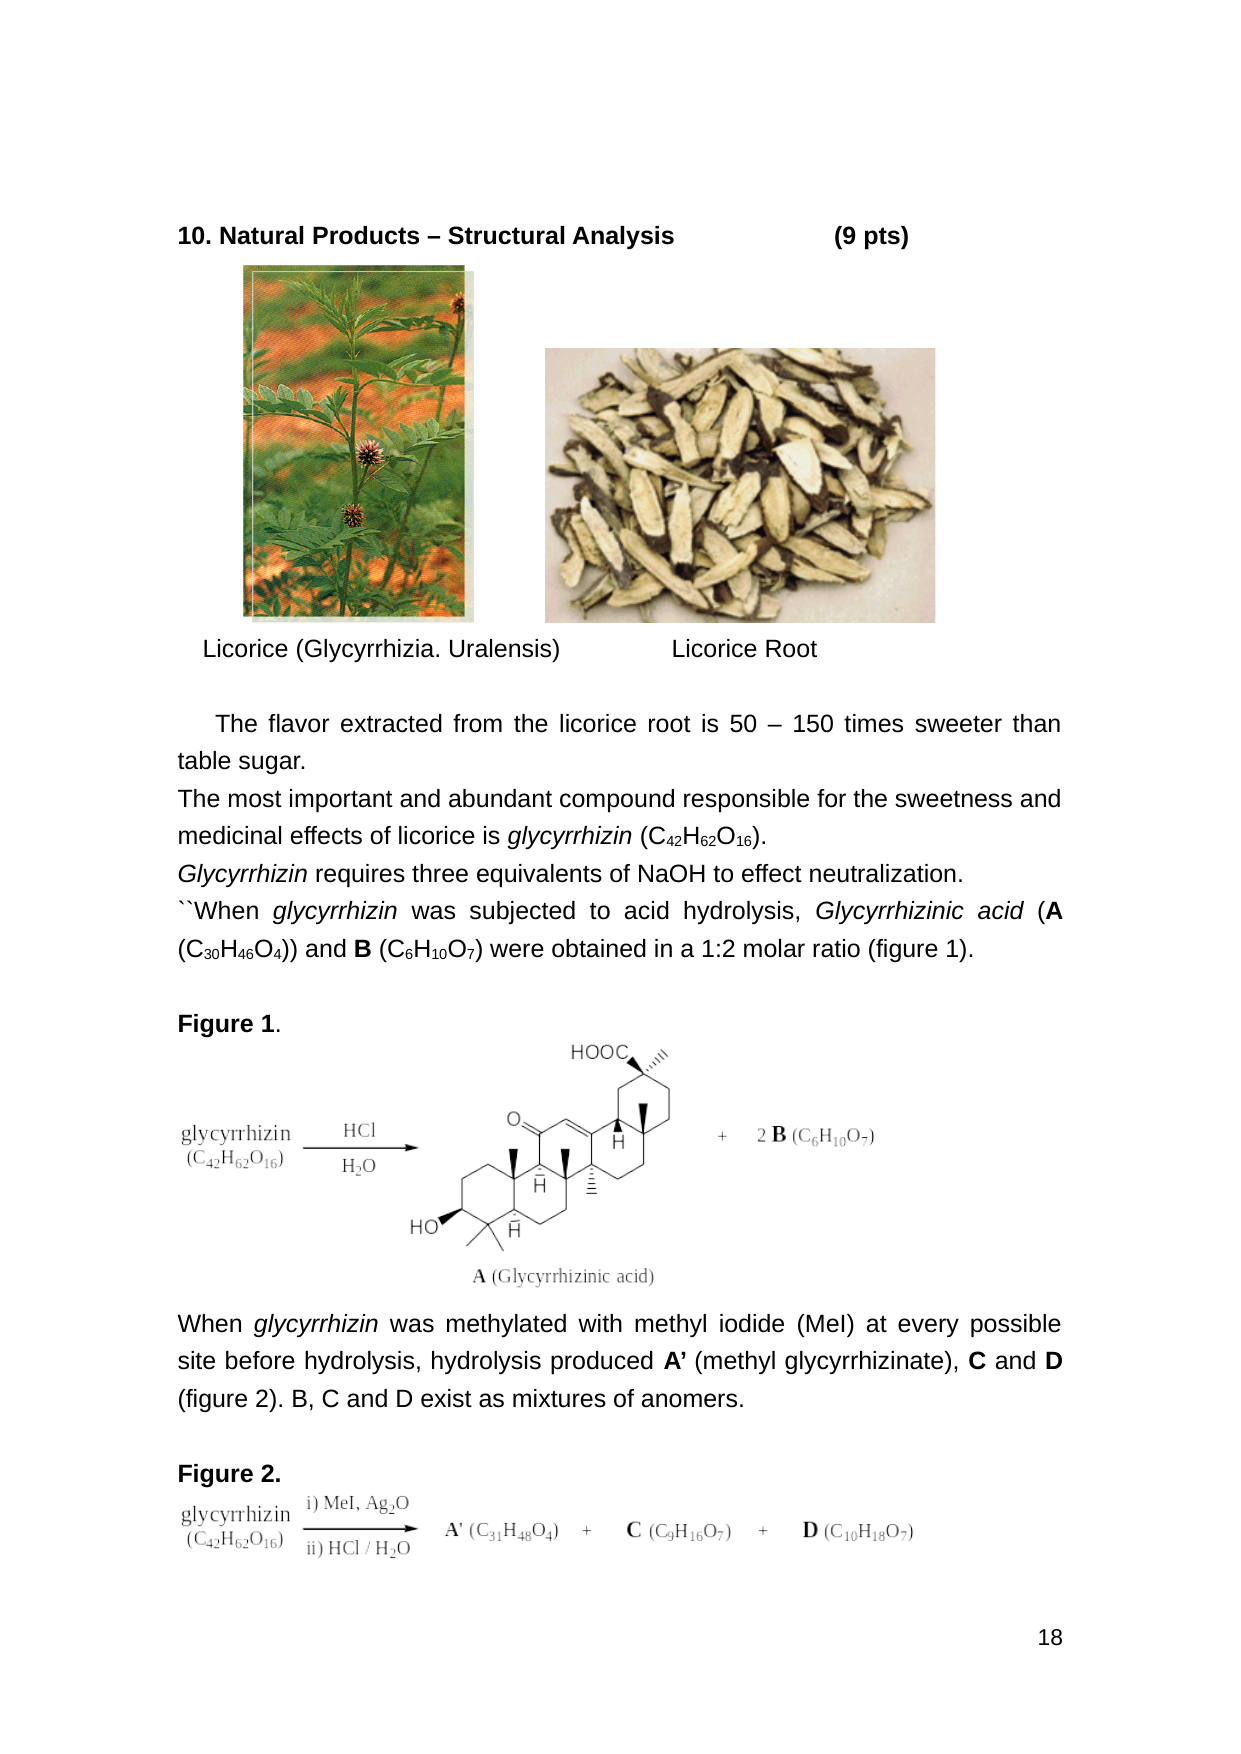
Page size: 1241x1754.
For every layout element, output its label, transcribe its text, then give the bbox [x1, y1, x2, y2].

text 10. Natural Products – Structural Analysis (9 pts) [177, 217, 1063, 254]
picture [239, 261, 476, 623]
text Glycyrrhizin requires three equivalents of NaOH to effect neutralization. [177, 854, 1063, 892]
text Figure 1. [177, 1004, 1063, 1042]
picture [545, 348, 936, 623]
text Figure 2. [177, 1454, 1063, 1492]
text When glycyrrhizin was methylated with methyl iodide (MeI) at every possible site before hydrolysis, hydrolysis produced A’ (methyl glycyrrhizinate), C and D (figure 2). B, C and D exist as mixtures of anomers. [177, 1304, 1063, 1417]
text Licorice (Glycyrrhizia. Uralensis) Licorice Root [177, 629, 1063, 667]
text The most important and abundant compound responsible for the sweetness and medicinal effects of licorice is glycyrrhizin (C42H62O16). [177, 779, 1063, 854]
text The flavor extracted from the licorice root is 50 – 150 times sweeter than table sugar. [177, 704, 1063, 779]
text ``When glycyrrhizin was subjected to acid hydrolysis, Glycyrrhizinic acid (A (C30H46O4)) and B (C6H10O7) were obtained in a molar ratio (figure 1). [177, 892, 1063, 967]
